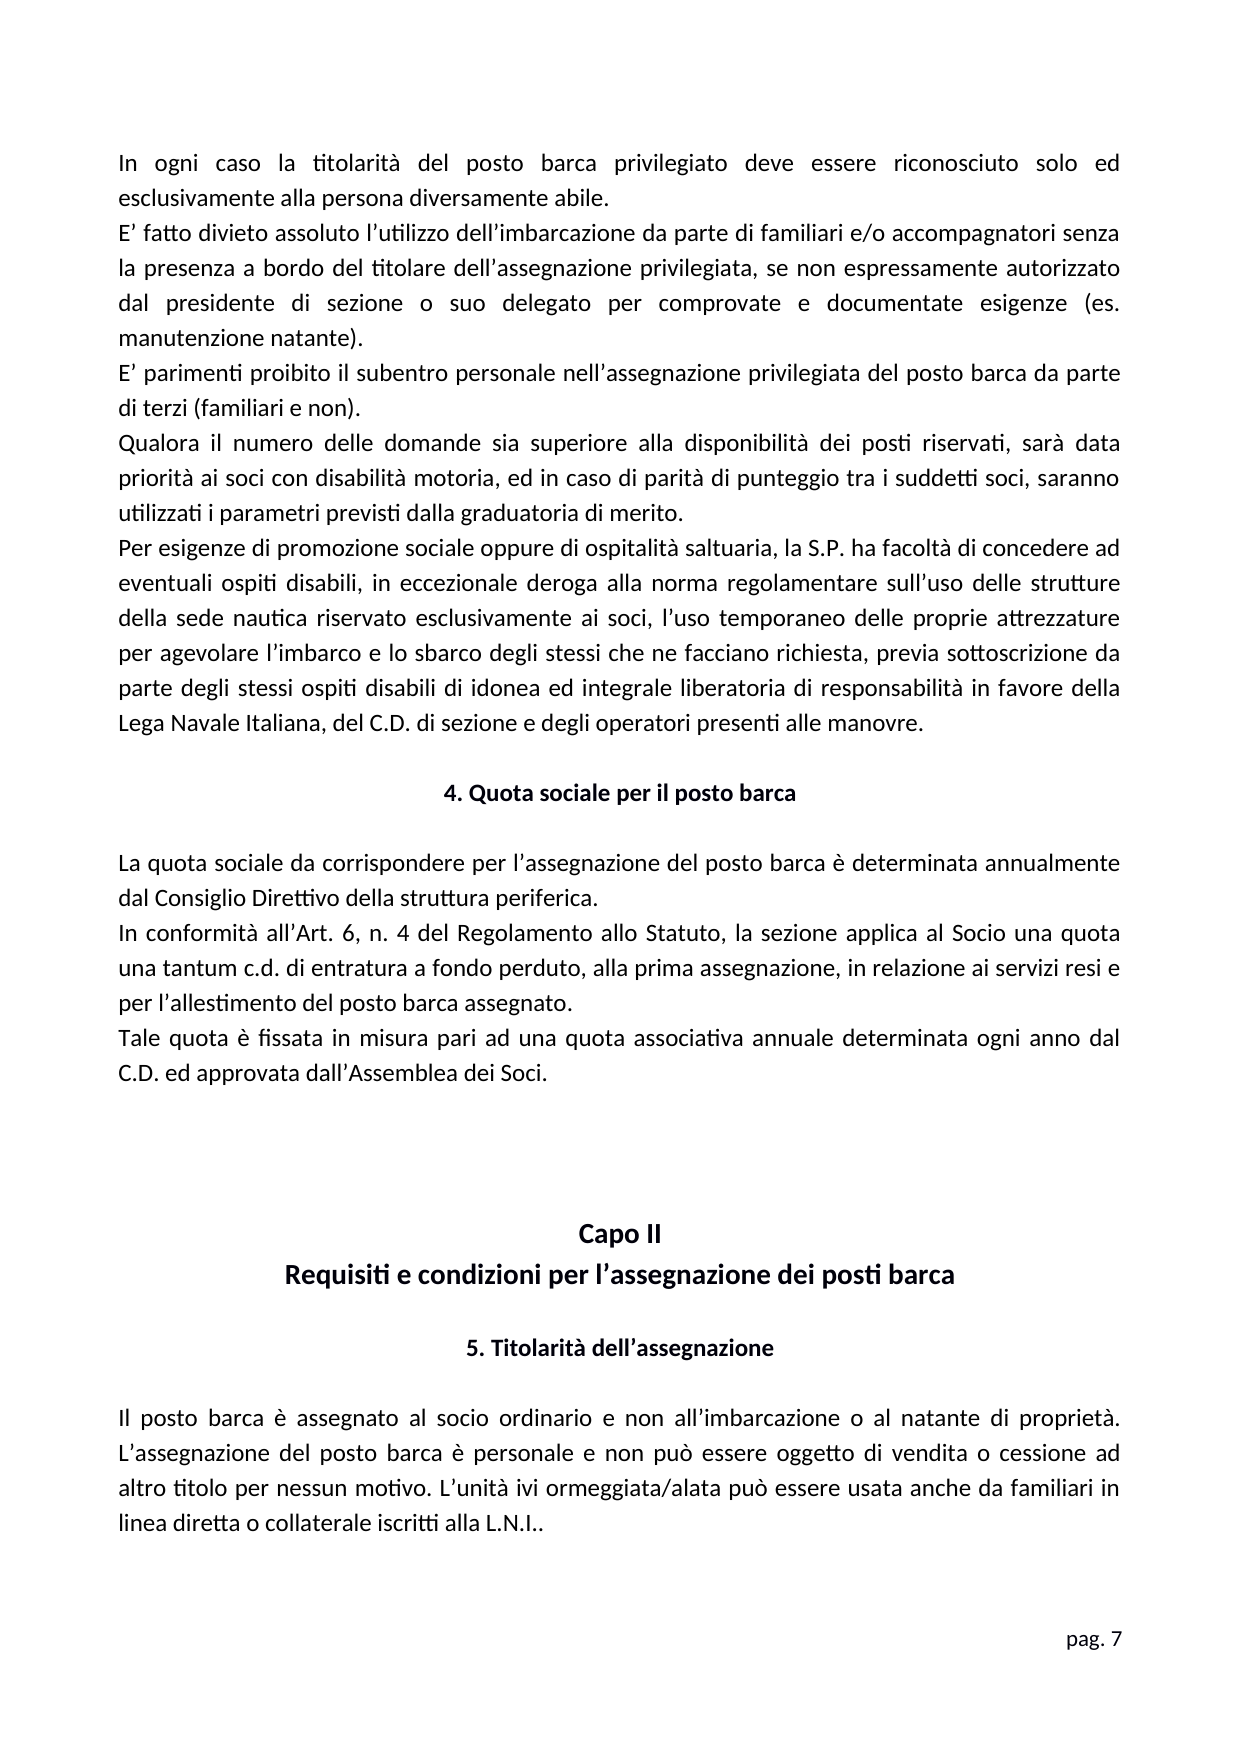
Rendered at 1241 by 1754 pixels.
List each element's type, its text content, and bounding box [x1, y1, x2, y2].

text E’ fatto divieto assoluto l’utilizzo dell’imbarcazione da parte di familiari e/o accompagnatori senza la presenza a bordo del titolare dell’assegnazione privilegiata, se non espressamente autorizzato dal presidente di sezione o suo delegato per comprovate e documentate esigenze (es. manutenzione natante). [118, 218, 1122, 353]
text Capo II [118, 1215, 1122, 1251]
text In ogni caso la titolarità del posto barca privilegiato deve essere riconosciuto solo ed esclusivamente alla persona diversamente abile. [118, 148, 1122, 213]
text Il posto barca è assegnato al socio ordinario e non all’imbarcazione o al natante di proprietà. L’assegnazione del posto barca è personale e non può essere oggetto di vendita o cessione ad altro titolo per nessun motivo. L’unità ivi ormeggiata/alata può essere usata anche da familiari in linea diretta o collaterale iscritti alla L.N.I.. [118, 1402, 1122, 1538]
text Per esigenze di promozione sociale oppure di ospitalità saltuaria, la S.P. ha facoltà di concedere ad eventuali ospiti disabili, in eccezionale deroga alla norma regolamentare sull’uso delle strutture della sede nautica riservato esclusivamente ai soci, l’uso temporaneo delle proprie attrezzature per agevolare l’imbarco e lo sbarco degli stessi che ne facciano richiesta, previa sottoscrizione da parte degli stessi ospiti disabili di idonea ed integrale liberatoria di responsabilità in favore della Lega Navale Italiana, del C.D. di sezione e degli operatori presenti alle manovre. [118, 533, 1122, 738]
text Requisiti e condizioni per l’assegnazione dei posti barca [118, 1256, 1122, 1292]
text 4. Quota sociale per il posto barca [118, 778, 1122, 808]
text La quota sociale da corrispondere per l’assegnazione del posto barca è determinata annualmente dal Consiglio Direttivo della struttura periferica. [118, 848, 1122, 913]
text E’ parimenti proibito il subentro personale nell’assegnazione privilegiata del posto barca da parte di terzi (familiari e non). [118, 358, 1122, 423]
text Qualora il numero delle domande sia superiore alla disponibilità dei posti riservati, sarà data priorità ai soci con disabilità motoria, ed in caso di parità di punteggio tra i suddetti soci, saranno utilizzati i parametri previsti dalla graduatoria di merito. [118, 428, 1122, 528]
text Tale quota è fissata in misura pari ad una quota associativa annuale determinata ogni anno dal C.D. ed approvata dall’Assemblea dei Soci. [118, 1023, 1122, 1088]
text 5. Titolarità dell’assegnazione [118, 1332, 1122, 1363]
text In conformità all’Art. 6, n. 4 del Regolamento allo Statuto, la sezione applica al Socio una quota una tantum c.d. di entratura a fondo perduto, alla prima assegnazione, in relazione ai servizi resi e per l’allestimento del posto barca assegnato. [118, 918, 1122, 1018]
